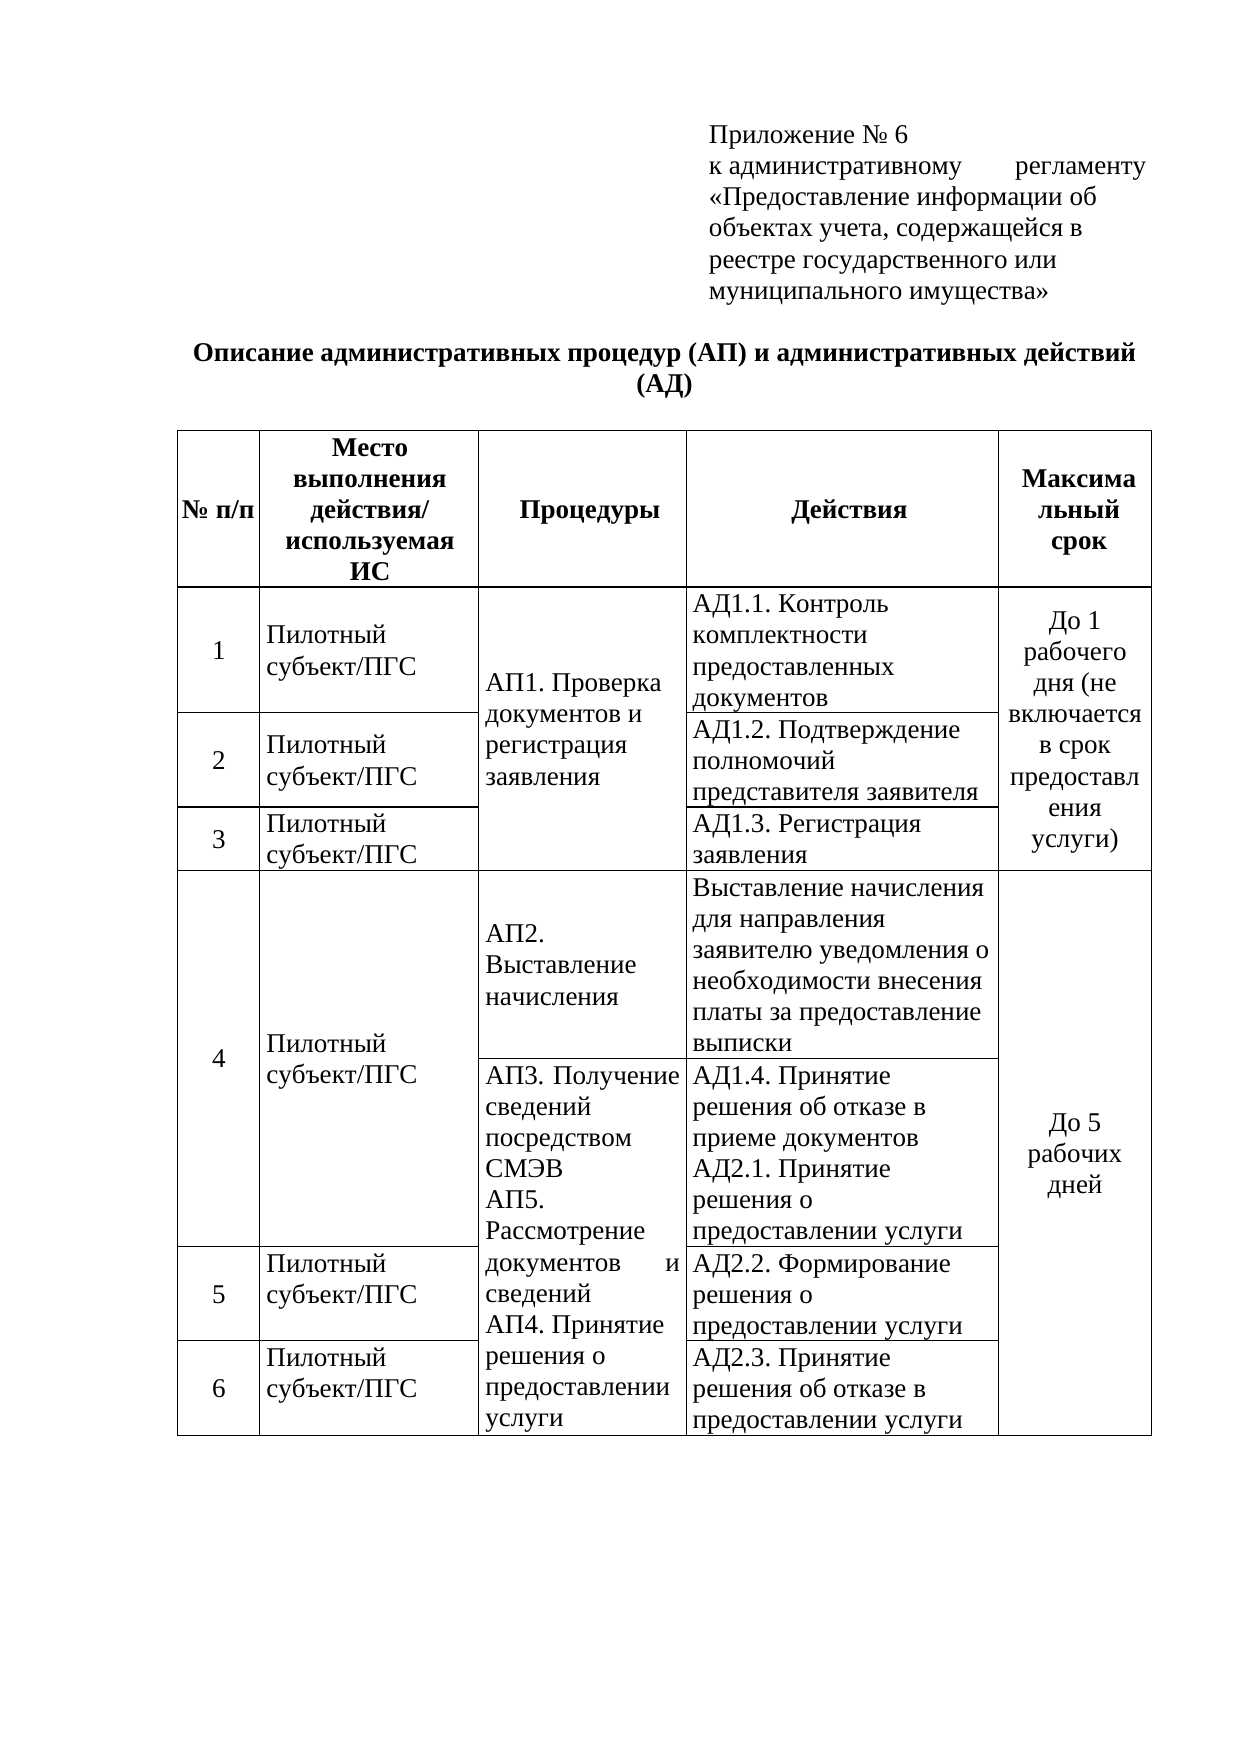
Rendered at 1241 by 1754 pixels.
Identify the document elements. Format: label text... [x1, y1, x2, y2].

table_cell АД1.4. Принятие решения об отказе в приеме документов АД2.1. Принятие решения о предоставлении услуги [687, 1059, 998, 1246]
table_header Действия [687, 431, 998, 586]
table_cell АД1.3. Регистрация заявления [687, 808, 998, 870]
table_cell Пилотный субъект/ПГС [260, 713, 478, 806]
table_header Максимальный срок [999, 431, 1151, 586]
table_cell 2 [178, 713, 259, 806]
table_cell АД2.3. Принятие решения об отказе в предоставлении услуги [687, 1341, 998, 1434]
table_cell АП3. Получение сведений посредством СМЭВ АП5. Рассмотрение документов и сведений АП4. Принятие решения о предоставлении услуги [479, 1059, 686, 1434]
table_cell 1 [178, 588, 259, 712]
table_cell АД1.2. Подтверждение полномочий представителя заявителя [687, 713, 998, 806]
table_cell АД1.1. Контроль комплектности предоставленных документов [687, 588, 998, 712]
text к административному регламенту «Предоставление информации об объектах учета, содержащейся в реестре государственного или муниципального имущества» [709, 149, 1152, 305]
table_header Место выполнения действия/ используемая ИС [260, 431, 478, 586]
table_header № п/п [178, 431, 259, 586]
subtitle Описание административных процедур (АП) и административных действий (АД) [177, 336, 1152, 398]
table_cell Пилотный субъект/ПГС [260, 1247, 478, 1340]
table_cell Пилотный субъект/ПГС [260, 1341, 478, 1434]
table_cell АП1. Проверка документов и регистрация заявления [479, 588, 686, 870]
table_cell До 1 рабочего дня (не включается в срок предоставления услуги) [999, 588, 1151, 870]
table_cell Пилотный субъект/ПГС [260, 871, 478, 1246]
table_cell 4 [178, 871, 259, 1246]
table_cell 5 [178, 1247, 259, 1340]
table_header Процедуры [479, 431, 686, 586]
table_cell Выставление начисления для направления заявителю уведомления о необходимости внесения платы за предоставление выписки [687, 871, 998, 1058]
table_cell АП2. Выставление начисления [479, 871, 686, 1058]
table_cell До 5 рабочих дней [999, 871, 1151, 1434]
text Приложение № 6 [709, 118, 1152, 149]
table_cell Пилотный субъект/ПГС [260, 588, 478, 712]
table_cell 6 [178, 1341, 259, 1434]
table_cell Пилотный субъект/ПГС [260, 808, 478, 870]
table_cell 3 [178, 808, 259, 870]
table_cell АД2.2. Формирование решения о предоставлении услуги [687, 1247, 998, 1340]
